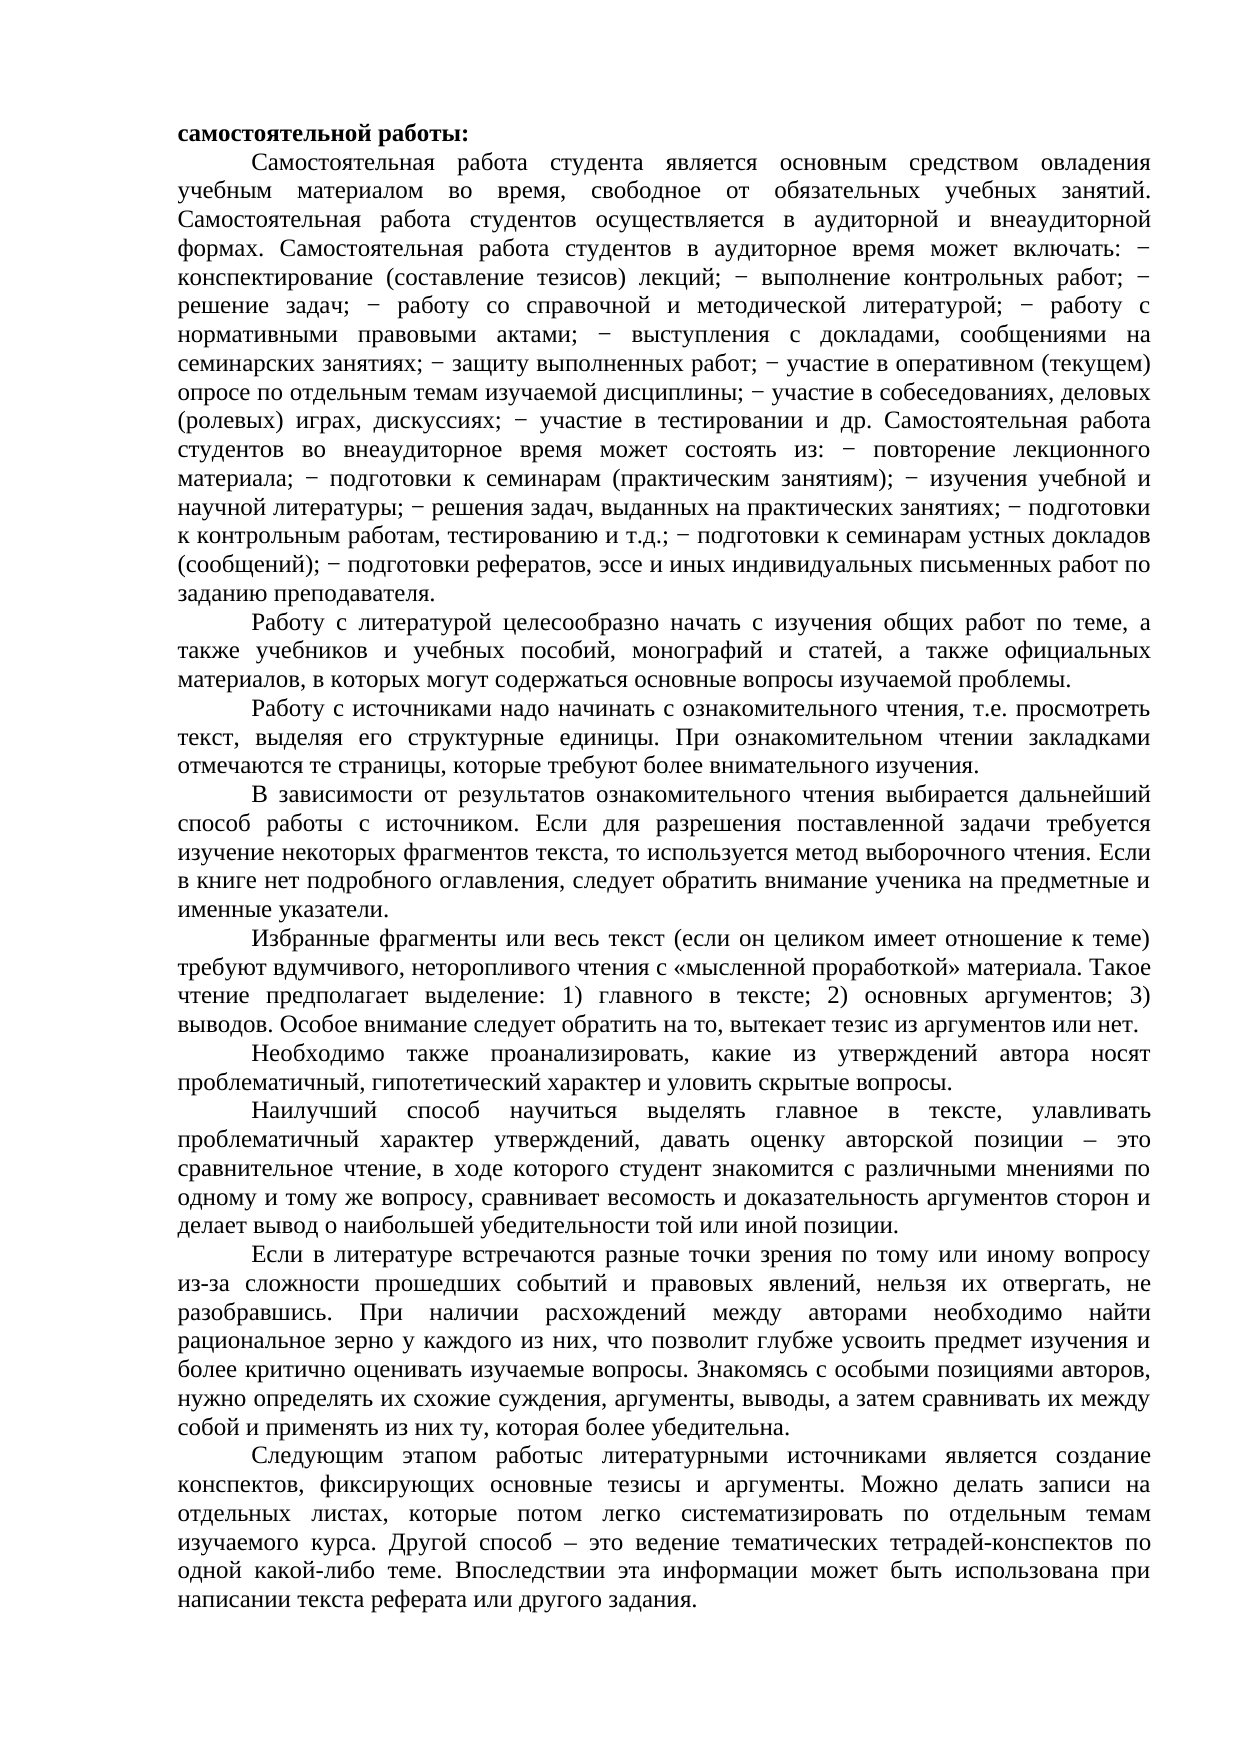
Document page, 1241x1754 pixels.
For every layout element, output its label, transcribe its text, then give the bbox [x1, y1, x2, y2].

text Избранные фрагменты или весь текст (если он целиком имеет отношение к теме) требуют вдумчивого, неторопливого чтения с «мысленной проработкой» материала. Такое чтение предполагает выделение: 1) главного в тексте; 2) основных аргументов; 3) выводов. Особое внимание следует обратить на то, вытекает тезис из аргументов или нет. [177, 923, 1152, 1038]
text Следующим этапом работыс литературными источниками является создание конспектов, фиксирующих основные тезисы и аргументы. Можно делать записи на отдельных листах, которые потом легко систематизировать по отдельным темам изучаемого курса. Другой способ – это ведение тематических тетрадей-конспектов по одной какой-либо теме. Впоследствии эта информации может быть использована при написании текста реферата или другого задания. [177, 1441, 1152, 1613]
text Если в литературе встречаются разные точки зрения по тому или иному вопросу из-за сложности прошедших событий и правовых явлений, нельзя их отвергать, не разобравшись. При наличии расхождений между авторами необходимо найти рациональное зерно у каждого из них, что позволит глубже усвоить предмет изучения и более критично оценивать изучаемые вопросы. Знакомясь с особыми позициями авторов, нужно определять их схожие суждения, аргументы, выводы, а затем сравнивать их между собой и применять из них ту, которая более убедительна. [177, 1239, 1152, 1441]
text Самостоятельная работа студента является основным средством овладения учебным материалом во время, свободное от обязательных учебных занятий. Самостоятельная работа студентов осуществляется в аудиторной и внеаудиторной формах. Самостоятельная работа студентов в аудиторное время может включать: − конспектирование (составление тезисов) лекций; − выполнение контрольных работ; − решение задач; − работу со справочной и методической литературой; − работу с нормативными правовыми актами; − выступления с докладами, сообщениями на семинарских занятиях; − защиту выполненных работ; − участие в оперативном (текущем) опросе по отдельным темам изучаемой дисциплины; − участие в собеседованиях, деловых (ролевых) играх, дискуссиях; − участие в тестировании и др. Самостоятельная работа студентов во внеаудиторное время может состоять из: − повторение лекционного материала; − подготовки к семинарам (практическим занятиям); − изучения учебной и научной литературы; − решения задач, выданных на практических занятиях; − подготовки к контрольным работам, тестированию и т.д.; − подготовки к семинарам устных докладов (сообщений); − подготовки рефератов, эссе и иных индивидуальных письменных работ по заданию преподавателя. [177, 147, 1152, 607]
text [177, 118, 1152, 147]
text В зависимости от результатов ознакомительного чтения выбирается дальнейший способ работы с источником. Если для разрешения поставленной задачи требуется изучение некоторых фрагментов текста, то используется метод выборочного чтения. Если в книге нет подробного оглавления, следует обратить внимание ученика на предметные и именные указатели. [177, 779, 1152, 923]
text Необходимо также проанализировать, какие из утверждений автора носят проблематичный, гипотетический характер и уловить скрытые вопросы. [177, 1038, 1152, 1096]
text Работу с источниками надо начинать с ознакомительного чтения, т.е. просмотреть текст, выделяя его структурные единицы. При ознакомительном чтении закладками отмечаются те страницы, которые требуют более внимательного изучения. [177, 693, 1152, 779]
text Работу с литературой целесообразно начать с изучения общих работ по теме, а также учебников и учебных пособий, монографий и статей, а также официальных материалов, в которых могут содержаться основные вопросы изучаемой проблемы. [177, 607, 1152, 693]
text Наилучший способ научиться выделять главное в тексте, улавливать проблематичный характер утверждений, давать оценку авторской позиции – это сравнительное чтение, в ходе которого студент знакомится с различными мнениями по одному и тому же вопросу, сравнивает весомость и доказательность аргументов сторон и делает вывод о наибольшей убедительности той или иной позиции. [177, 1096, 1152, 1239]
